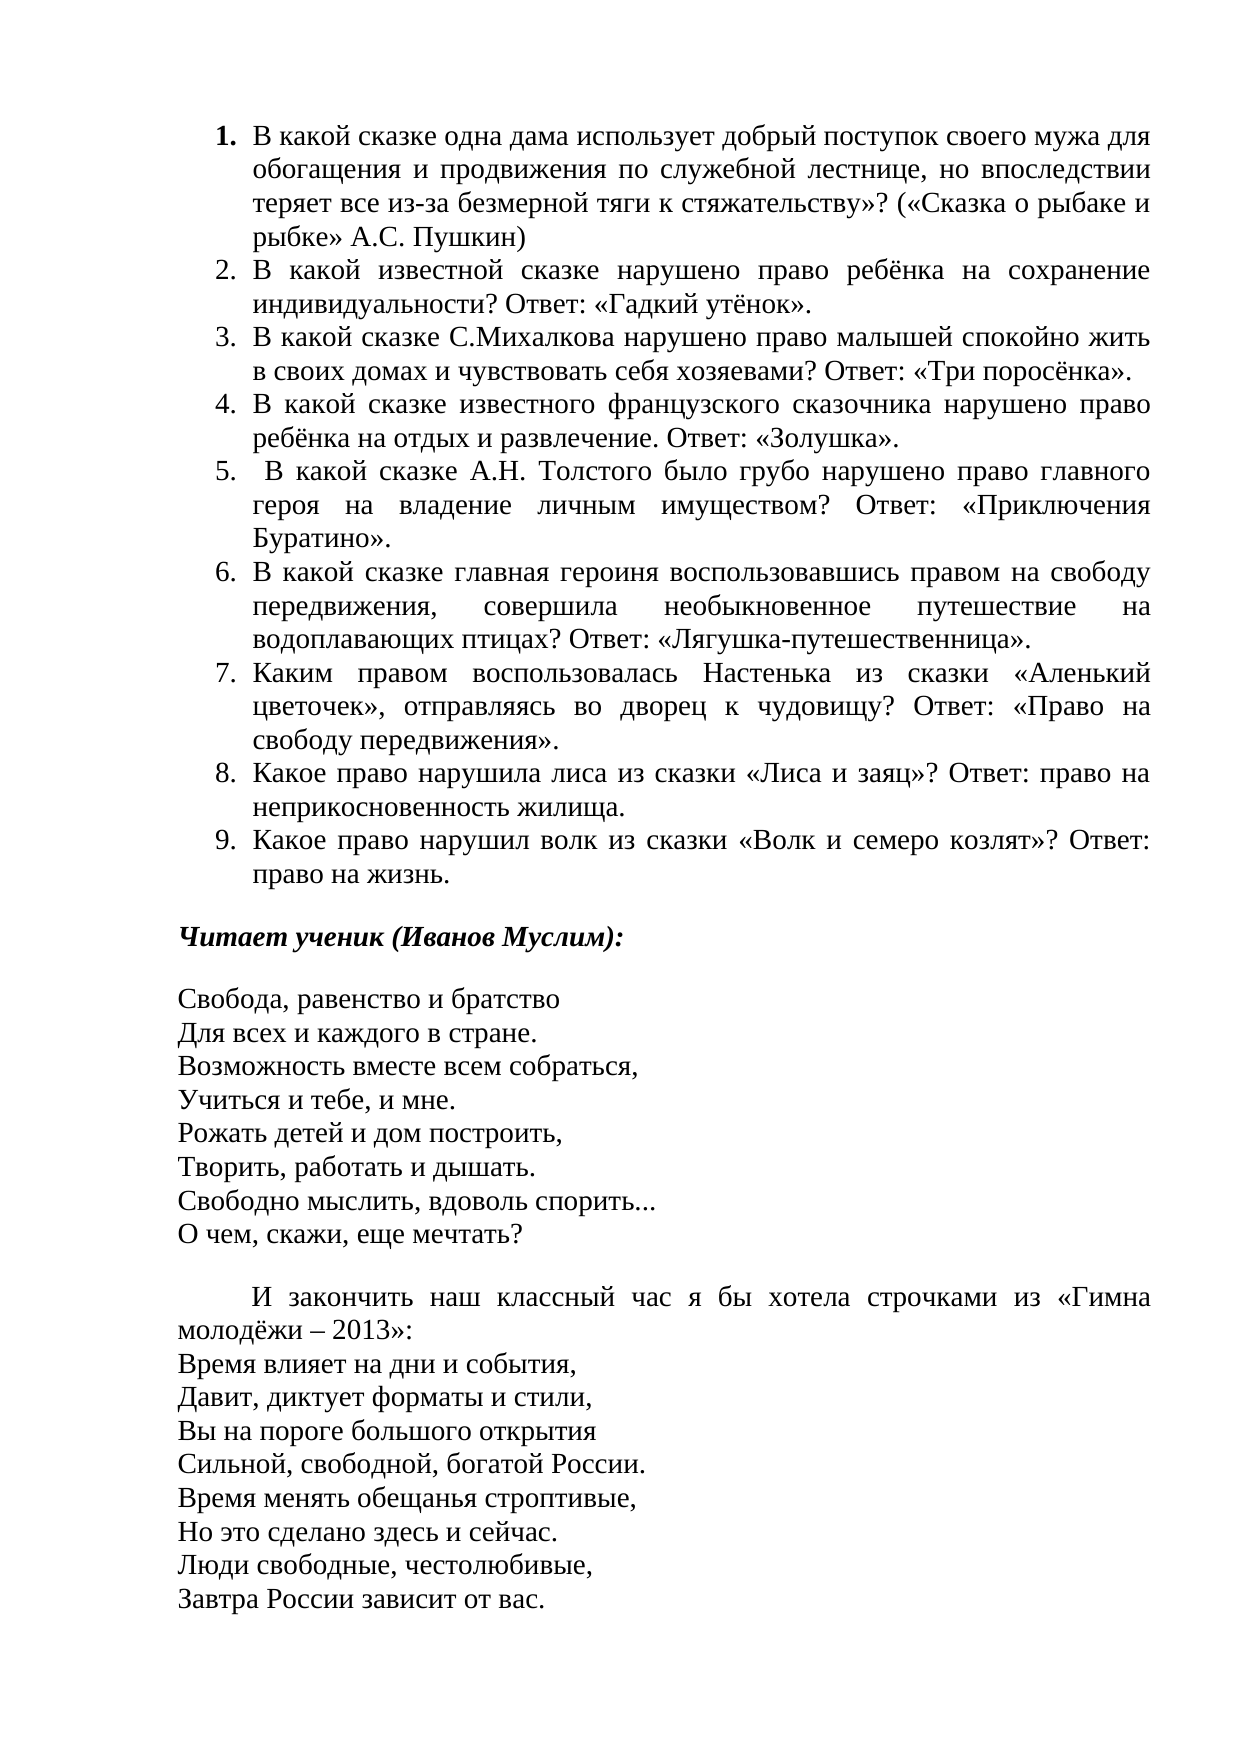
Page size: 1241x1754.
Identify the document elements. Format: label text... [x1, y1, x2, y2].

list Каким правом воспользовалась Настенька из сказки «Аленький цветочек», отправляясь во дворец к чудовищу? Ответ: «Право на свободу передвижения». [215, 655, 1152, 755]
list В какой сказке главная героиня воспользовавшись правом на свободу передвижения, совершила необыкновенное путешествие на водоплавающих птицах? Ответ: «Лягушка-путешественница». [215, 554, 1152, 655]
list В какой сказке одна дама использует добрый поступок своего мужа для обогащения и продвижения по служебной лестнице, но впоследствии теряет все из-за безмерной тяги к стяжательству»? («Сказка о рыбаке и рыбке» А.С. Пушкин) [215, 118, 1152, 252]
text Свобода, равенство и братство Для всех и каждого в стране. Возможность вместе всем собраться, Учиться и тебе, и мне. Рожать детей и дом построить, Творить, работать и дышать. Свободно мыслить, вдоволь спорить... О чем, скажи, еще мечтать? [177, 981, 1152, 1250]
list В какой сказке А.Н. Толстого было грубо нарушено право главного героя на владение личным имуществом? Ответ: «Приключения Буратино». [215, 453, 1152, 554]
list В какой сказке известного французского сказочника нарушено право ребёнка на отдых и развлечение. Ответ: «Золушка». [215, 386, 1152, 453]
text Время влияет на дни и события, Давит, диктует форматы и стили, Вы на пороге большого открытия Сильной, свободной, богатой России. Время менять обещанья строптивые, Но это сделано здесь и сейчас. Люди свободные, честолюбивые, Завтра России зависит от вас. [177, 1346, 1152, 1614]
list Какое право нарушил волк из сказки «Волк и семеро козлят»? Ответ: право на жизнь. [215, 822, 1152, 889]
text Читает ученик (Иванов Муслим): [177, 919, 1152, 952]
list Какое право нарушила лиса из сказки «Лиса и заяц»? Ответ: право на неприкосновенность жилища. [215, 755, 1152, 822]
list В какой известной сказке нарушено право ребёнка на сохранение индивидуальности? Ответ: «Гадкий утёнок». [215, 252, 1152, 319]
text И закончить наш классный час я бы хотела строчками из «Гимна молодёжи – 2013»: [177, 1279, 1152, 1346]
list В какой сказке С.Михалкова нарушено право малышей спокойно жить в своих домах и чувствовать себя хозяевами? Ответ: «Три поросёнка». [215, 319, 1152, 386]
